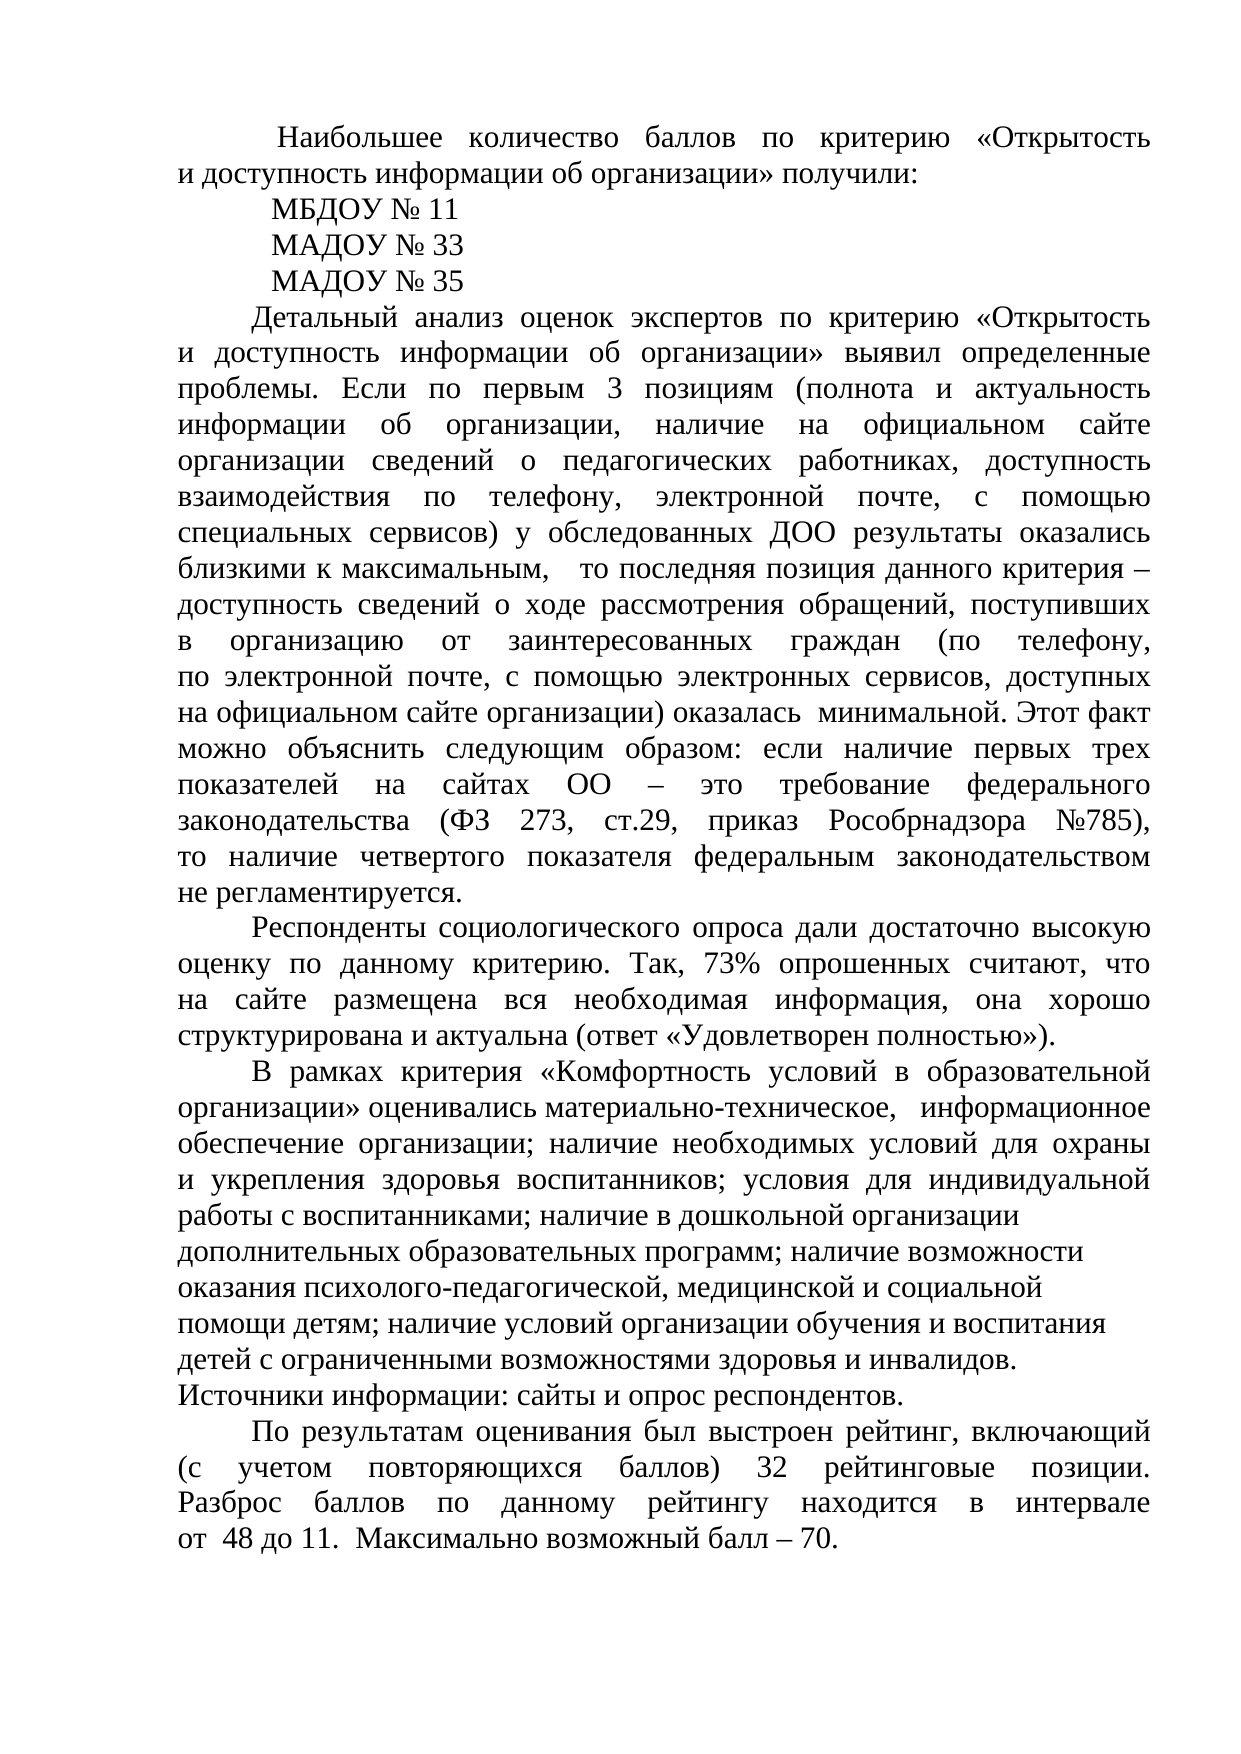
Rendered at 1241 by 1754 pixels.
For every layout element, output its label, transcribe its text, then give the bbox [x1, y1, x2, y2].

text Респонденты социологического опроса дали достаточно высокую оценку по данному критерию. Так, 73% опрошенных считают, что на сайте размещена вся необходимая информация, она хорошо структурирована и актуальна (ответ «Удовлетворен полностью»). [177, 909, 1152, 1052]
text Источники информации: сайты и опрос респондентов. [177, 1376, 1152, 1412]
text Детальный анализ оценок экспертов по критерию «Открытость и доступность информации об организации» выявил определенные проблемы. Если по первым 3 позициям (полнота и актуальность информации об организации, наличие на официальном сайте организации сведений о педагогических работниках, доступность взаимодействия по телефону, электронной почте, с помощью специальных сервисов) у обследованных ДОО результаты оказались близкими к максимальным, то последняя позиция данного критерия – доступность сведений о ходе рассмотрения обращений, поступивших в организацию от заинтересованных граждан (по телефону, по электронной почте, с помощью электронных сервисов, доступных на официальном сайте организации) оказалась минимальной. Этот факт можно объяснить следующим образом: если наличие первых трех показателей на сайтах ОО – это требование федерального законодательства (ФЗ 273, ст.29, приказ Рособрнадзора №785), то наличие четвертого показателя федеральным законодательством не регламентируется. [177, 298, 1152, 909]
text Наибольшее количество баллов по критерию «Открытость и доступность информации об организации» получили: [177, 118, 1152, 190]
text МАДОУ № 33 [177, 226, 1152, 262]
text оказания психолого-педагогической, медицинской и социальной [177, 1268, 1152, 1304]
text МБДОУ № 11 [177, 190, 1152, 226]
text МАДОУ № 35 [177, 262, 1152, 298]
text помощи детям; наличие условий организации обучения и воспитания [177, 1304, 1152, 1340]
text В рамках критерия «Комфортность условий в образовательной организации» оценивались материально-техническое, информационное обеспечение организации; наличие необходимых условий для охраны и укрепления здоровья воспитанников; условия для индивидуальной работы с воспитанниками; наличие в дошкольной организации [177, 1052, 1152, 1232]
text детей с ограниченными возможностями здоровья и инвалидов. [177, 1340, 1152, 1376]
text дополнительных образовательных программ; наличие возможности [177, 1232, 1152, 1268]
text По результатам оценивания был выстроен рейтинг, включающий (с учетом повторяющихся баллов) 32 рейтинговые позиции. Разброс баллов по данному рейтингу находится в интервале от 48 до 11. Максимально возможный балл – 70. [177, 1412, 1152, 1556]
